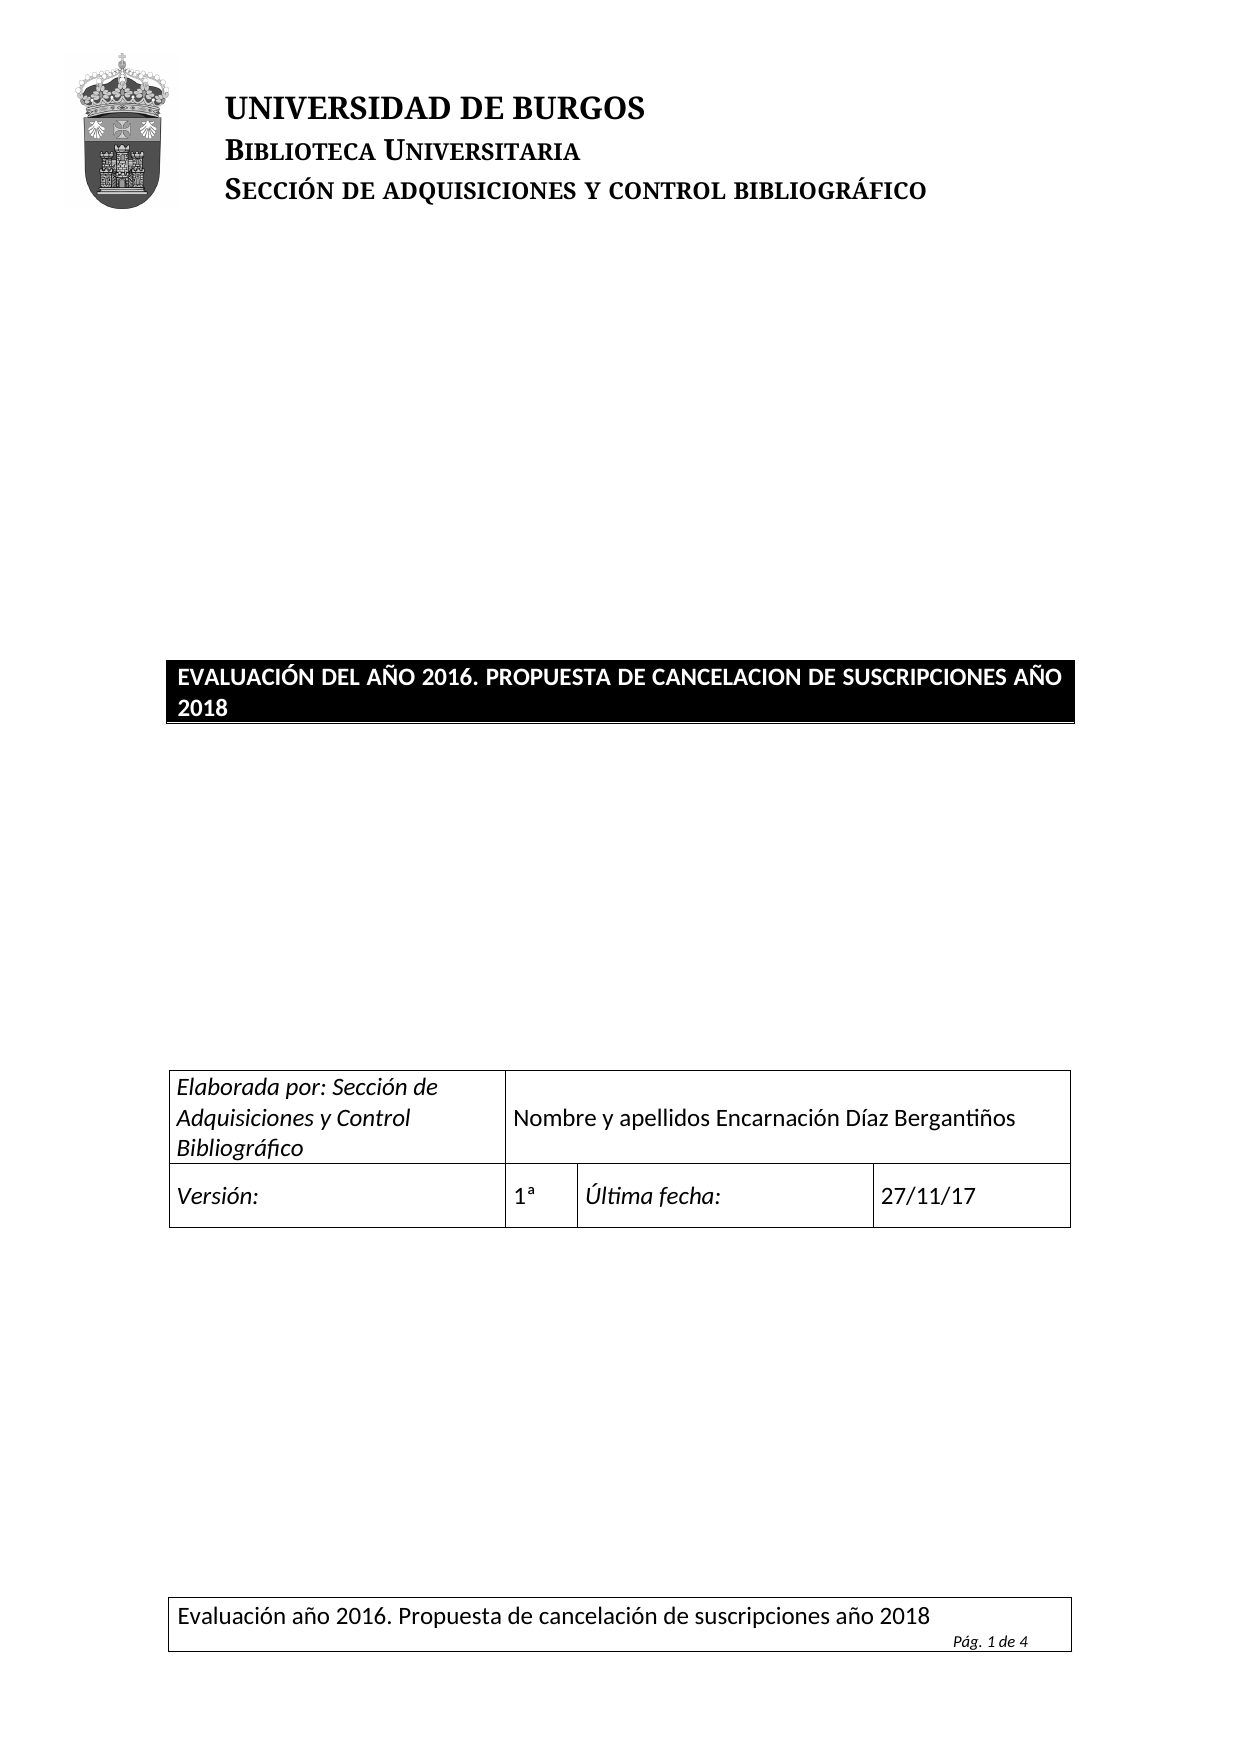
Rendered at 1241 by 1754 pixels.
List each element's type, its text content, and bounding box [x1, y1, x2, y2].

table_cell 1ª [506, 1164, 577, 1227]
table_header Nombre y apellidos Encarnación Díaz Bergantiños [506, 1071, 1070, 1163]
table_cell Versión: [170, 1164, 505, 1227]
table_header EVALUACIÓN DEL AÑO 2016. PROPUESTA DE CANCELACION DE SUSCRIPCIONES AÑO 2018 [167, 661, 1074, 722]
picture [64, 53, 179, 209]
table_cell 27/11/17 [874, 1164, 1070, 1227]
table_header Elaborada por: Sección de Adquisiciones y Control Bibliográfico [170, 1071, 505, 1163]
table_cell Última fecha: [578, 1164, 873, 1227]
